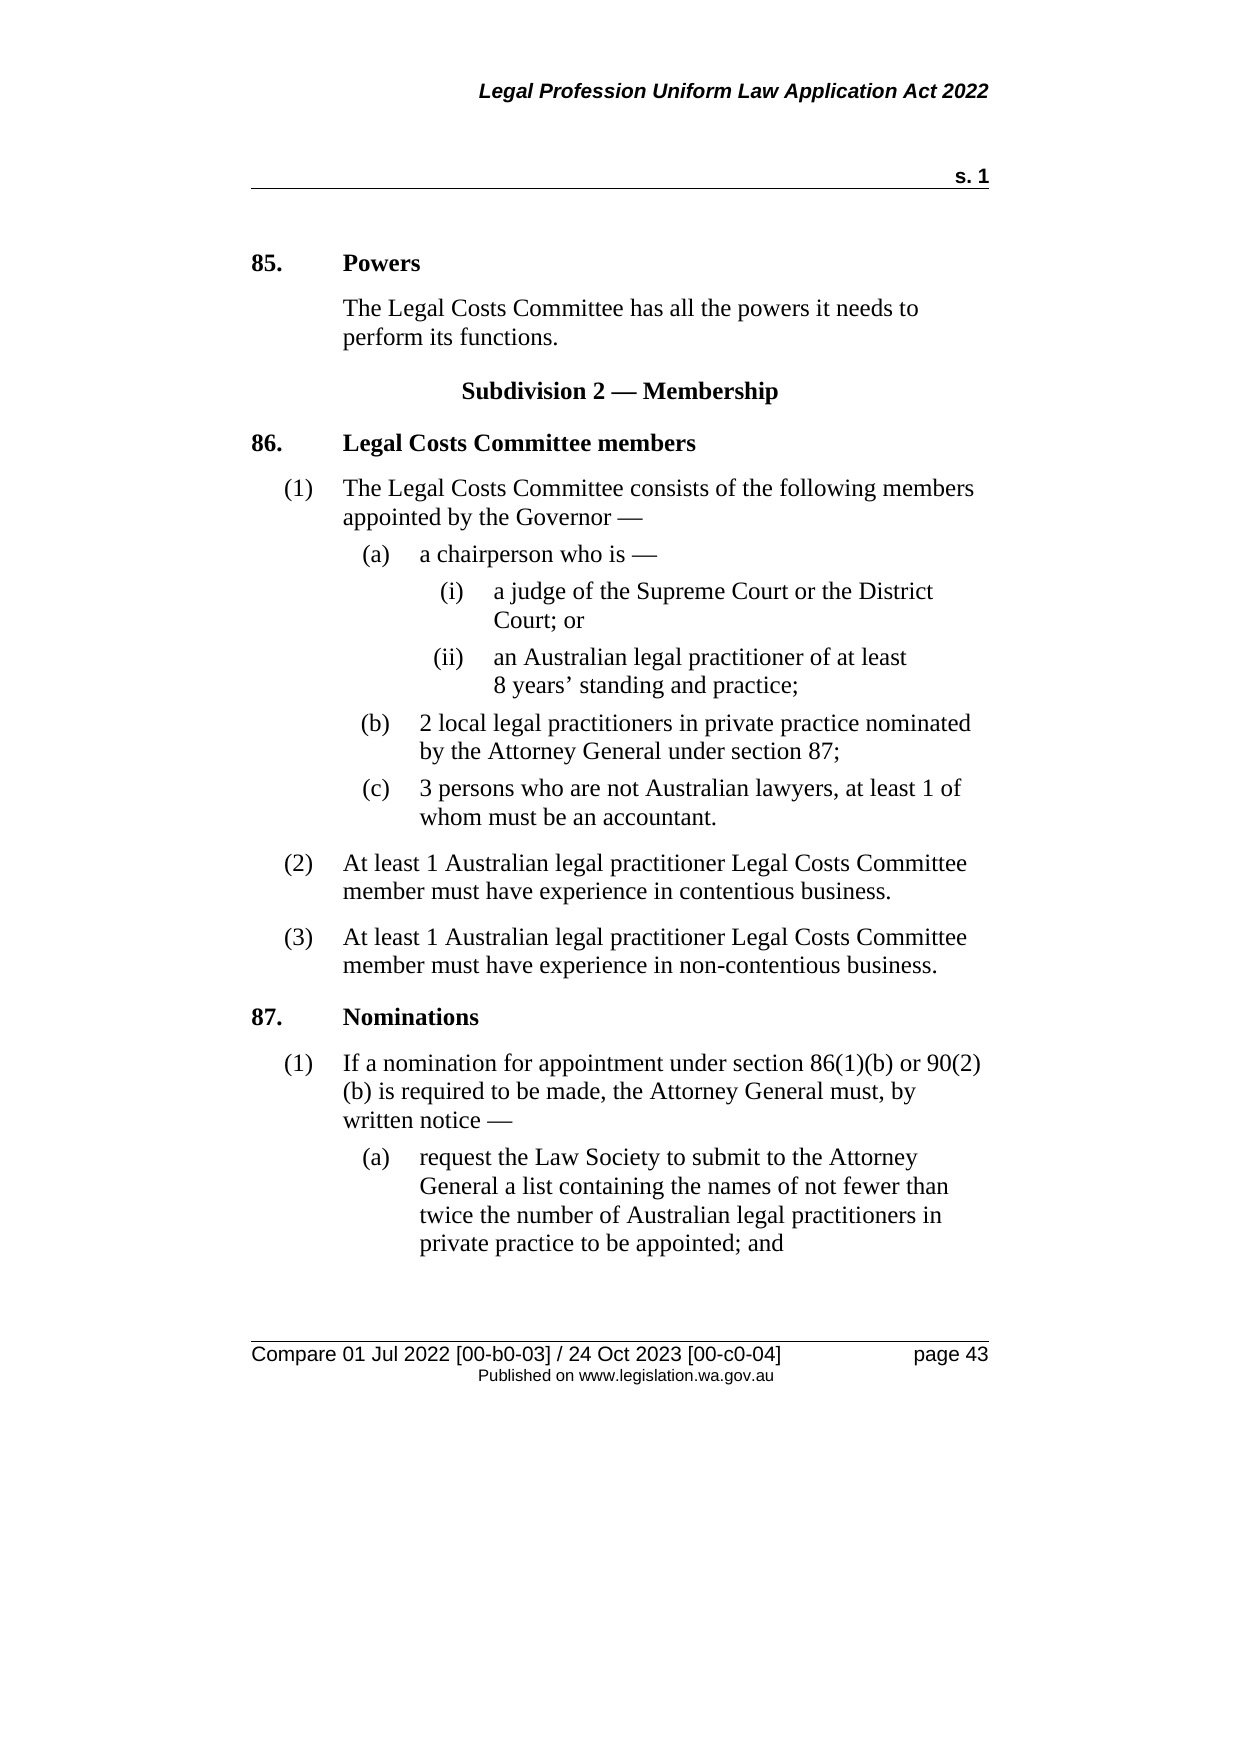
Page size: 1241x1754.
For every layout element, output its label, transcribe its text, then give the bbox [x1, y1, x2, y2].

subtitle 87. Nominations [251, 1002, 989, 1031]
text (b) 2 local legal practitioners in private practice nominated by the Attorney General under section 87; [251, 708, 989, 765]
text (i) a judge of the Supreme Court or the District Court; or [251, 576, 989, 633]
text (2) At least 1 Australian legal practitioner Legal Costs Committee member must have experience in contentious business. [251, 848, 989, 905]
subtitle 85. Powers [251, 248, 989, 277]
text (a) a chairperson who is — [251, 539, 989, 568]
text (c) 3 persons who are not Australian lawyers, at least 1 of whom must be an accountant. [251, 773, 989, 831]
subtitle Subdivision 2 — Membership [251, 376, 989, 405]
text (1) The Legal Costs Committee consists of the following members appointed by the Governor — [251, 473, 989, 531]
text (3) At least 1 Australian legal practitioner Legal Costs Committee member must have experience in non-contentious business. [251, 922, 989, 979]
text (a) request the Law Society to submit to the Attorney General a list containing the names of not fewer than twice the number of Australian legal practitioners in private practice to be appointed; and [251, 1142, 989, 1257]
text (ii) an Australian legal practitioner of at least 8 years’ standing and practice; [251, 642, 989, 699]
subtitle 86. Legal Costs Committee members [251, 428, 989, 456]
text (1) If a nomination for appointment under section 86(1)(b) or 90(2)(b) is required to be made, the Attorney General must, by written notice — [251, 1048, 989, 1134]
text The Legal Costs Committee has all the powers it needs to perform its functions. [251, 293, 989, 351]
